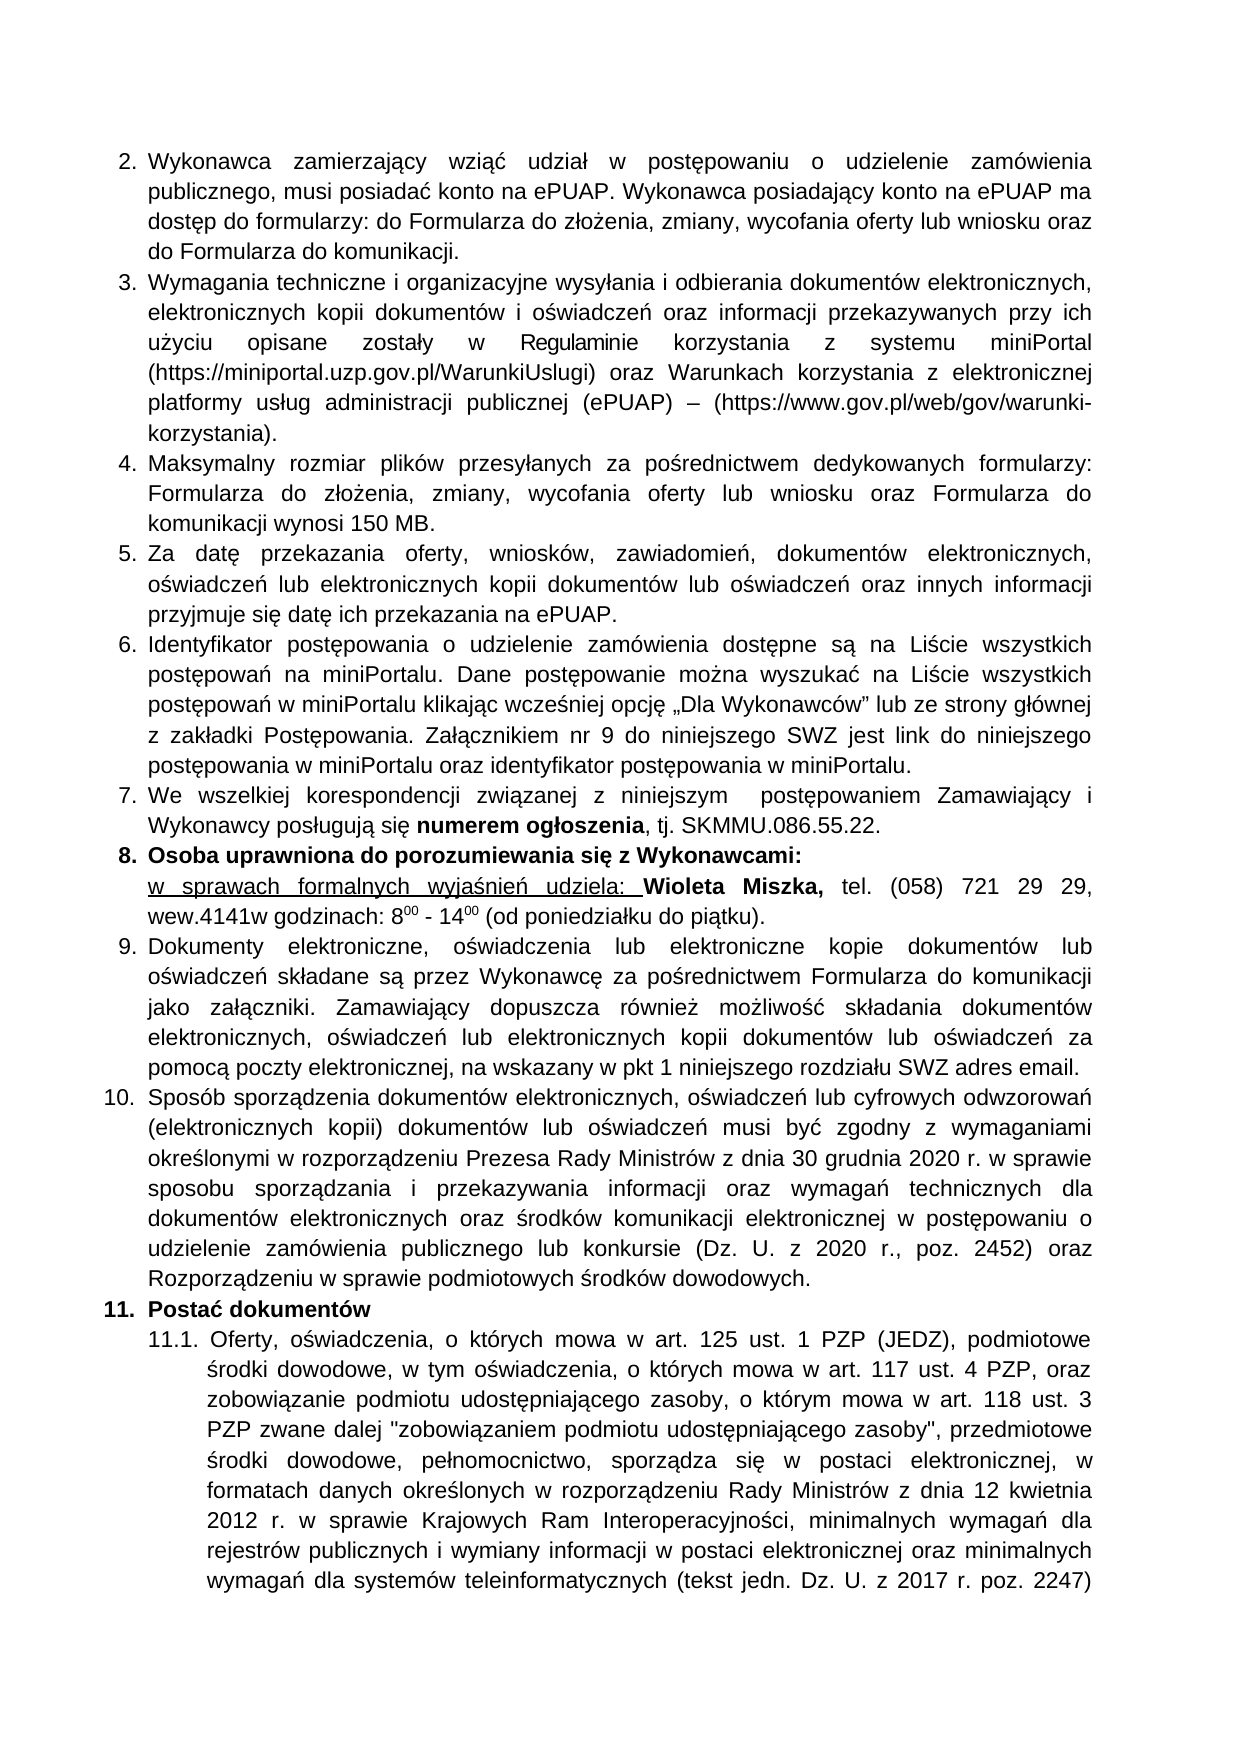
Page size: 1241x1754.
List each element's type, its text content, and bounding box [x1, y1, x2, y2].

list Sposób sporządzenia dokumentów elektronicznych, oświadczeń lub cyfrowych odwzorowań (elektronicznych kopii) dokumentów lub oświadczeń musi być zgodny z wymaganiami określonymi w rozporządzeniu Prezesa Rady Ministrów z dnia 30 grudnia 2020 r. w sprawie sposobu sporządzania i przekazywania informacji oraz wymagań technicznych dla dokumentów elektronicznych oraz środków komunikacji elektronicznej w postępowaniu o udzielenie zamówienia publicznego lub konkursie (Dz. U. z 2020 r., poz. 2452) oraz Rozporządzeniu w sprawie podmiotowych środków dowodowych. [103, 1084, 1093, 1292]
list w sprawach formalnych wyjaśnień udziela: Wioleta Miszka, tel. (058) 721 29 29, wew.4141w godzinach: 800 - 1400 (od poniedziałku do piątku). [148, 873, 1093, 929]
list Za datę przekazania oferty, wniosków, zawiadomień, dokumentów elektronicznych, oświadczeń lub elektronicznych kopii dokumentów lub oświadczeń oraz innych informacji przyjmuje się datę ich przekazania na ePUAP. [118, 540, 1093, 627]
list We wszelkiej korespondencji związanej z niniejszym postępowaniem Zamawiający i Wykonawcy posługują się numerem ogłoszenia, tj. SKMMU.086.55.22. [118, 782, 1093, 838]
list Wykonawca zamierzający wziąć udział w postępowaniu o udzielenie zamówienia publicznego, musi posiadać konto na ePUAP. Wykonawca posiadający konto na ePUAP ma dostęp do formularzy: do Formularza do złożenia, zmiany, wycofania oferty lub wniosku oraz do Formularza do komunikacji. [118, 148, 1093, 264]
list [148, 1326, 1093, 1594]
list Maksymalny rozmiar plików przesyłanych za pośrednictwem dedykowanych formularzy: Formularza do złożenia, zmiany, wycofania oferty lub wniosku oraz Formularza do komunikacji wynosi 150 MB. [118, 450, 1093, 536]
list Postać dokumentów [103, 1296, 1093, 1322]
list Dokumenty elektroniczne, oświadczenia lub elektroniczne kopie dokumentów lub oświadczeń składane są przez Wykonawcę za pośrednictwem Formularza do komunikacji jako załączniki. Zamawiający dopuszcza również możliwość składania dokumentów elektronicznych, oświadczeń lub elektronicznych kopii dokumentów lub oświadczeń za pomocą poczty elektronicznej, na wskazany w pkt 1 niniejszego rozdziału SWZ adres email. [118, 933, 1093, 1080]
list Identyfikator postępowania o udzielenie zamówienia dostępne są na Liście wszystkich postępowań na miniPortalu. Dane postępowanie można wyszukać na Liście wszystkich postępowań w miniPortalu klikając wcześniej opcję „Dla Wykonawców” lub ze strony głównej z zakładki Postępowania. Załącznikiem nr 9 do niniejszego SWZ jest link do niniejszego postępowania w miniPortalu oraz identyfikator postępowania w miniPortalu. [118, 631, 1093, 778]
list Wymagania techniczne i organizacyjne wysyłania i odbierania dokumentów elektronicznych, elektronicznych kopii dokumentów i oświadczeń oraz informacji przekazywanych przy ich użyciu opisane zostały w Regulaminie korzystania z systemu miniPortal (https://miniportal.uzp.gov.pl/WarunkiUslugi) oraz Warunkach korzystania z elektronicznej platformy usług administracji publicznej (ePUAP) – (https://www.gov.pl/web/gov/warunki-korzystania). [118, 268, 1093, 446]
list Osoba uprawniona do porozumiewania się z Wykonawcami: [118, 842, 1093, 869]
